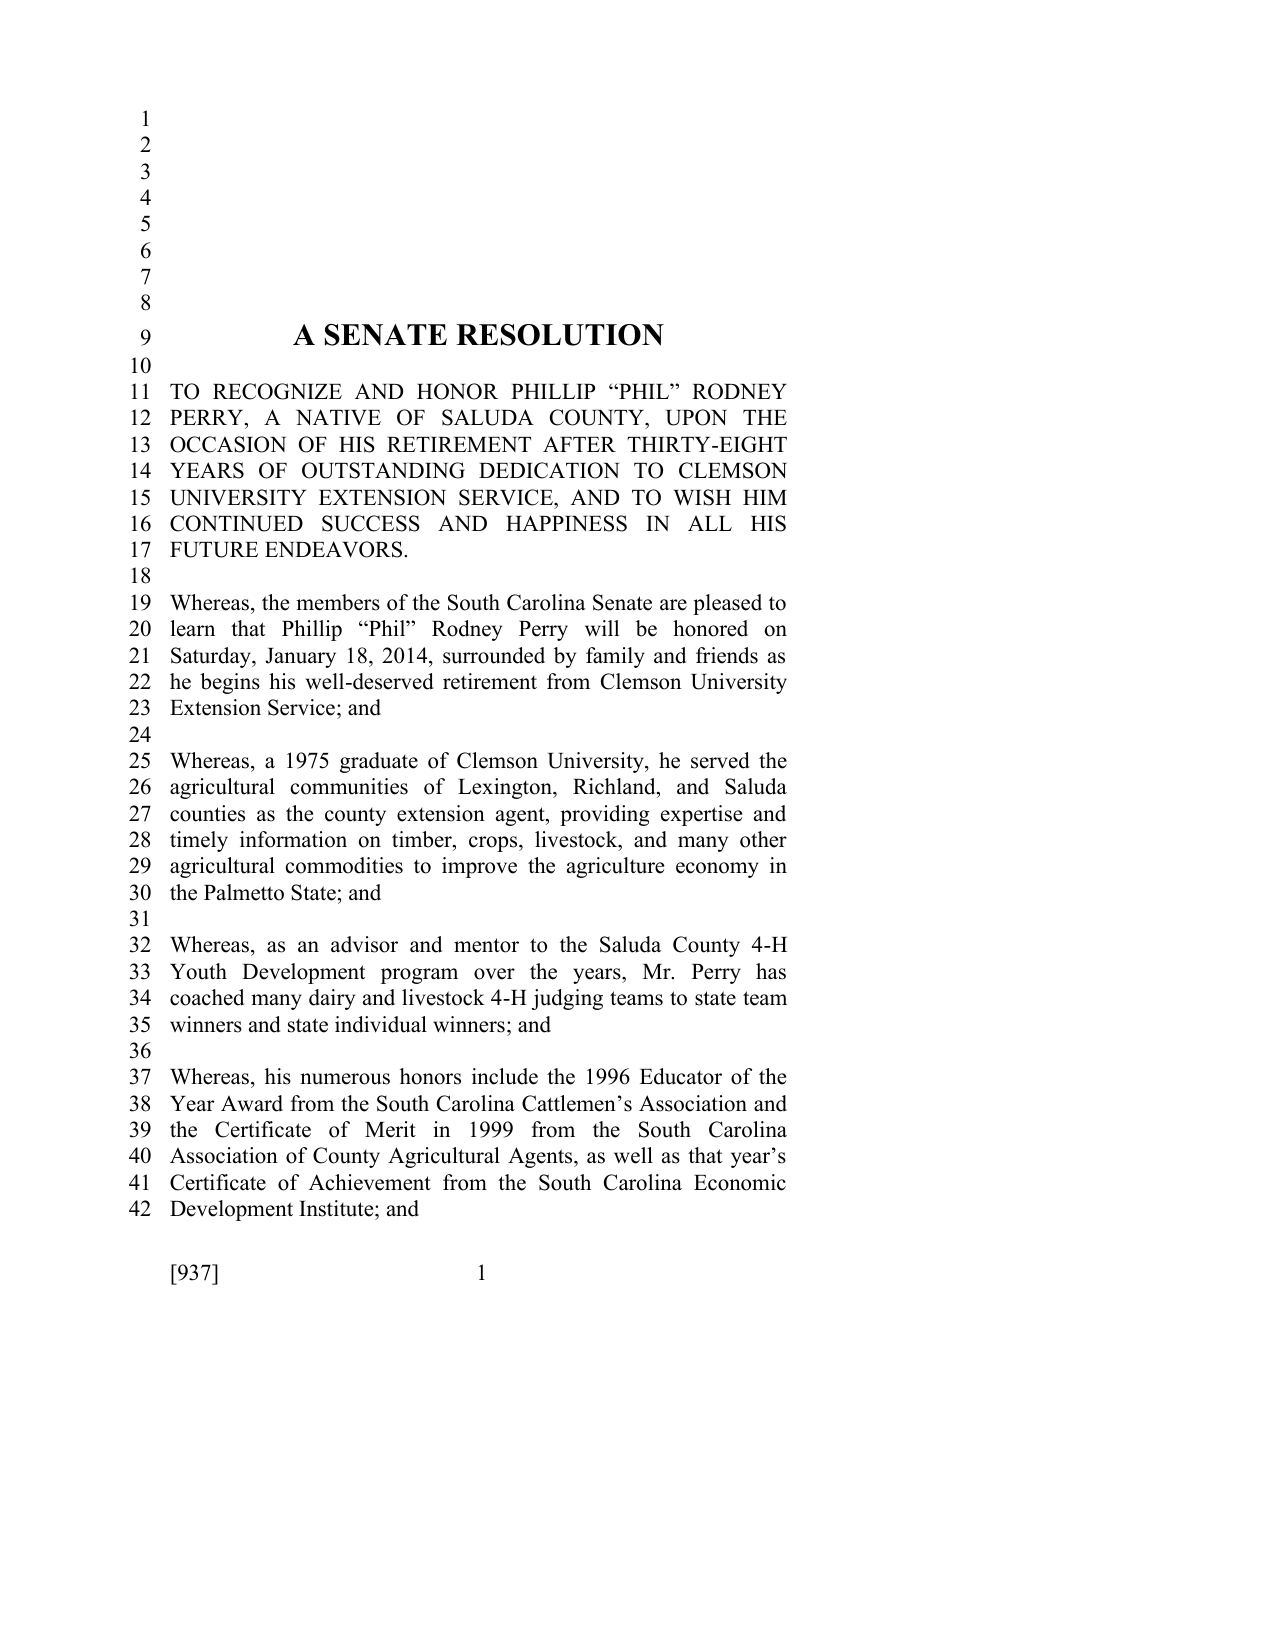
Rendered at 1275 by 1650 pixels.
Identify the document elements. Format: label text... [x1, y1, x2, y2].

text Whereas, the members of the South Carolina Senate are pleased to learn that Phillip “Phil” Rodney Perry will be honored on Saturday, January 18, 2014, surrounded by family and friends as he begins his well-deserved retirement from Clemson University Extension Service; and [169, 589, 787, 721]
text Whereas, as an advisor and mentor to the Saluda County 4-H Youth Development program over the years, Mr. Perry has coached many dairy and livestock 4-H judging teams to state team winners and state individual winners; and [169, 932, 787, 1037]
text Whereas, a 1975 graduate of Clemson University, he served the agricultural communities of Lexington, Richland, and Saluda counties as the county extension agent, providing expertise and timely information on timber, crops, livestock, and many other agricultural commodities to improve the agriculture economy in the Palmetto State; and [169, 747, 787, 905]
text TO RECOGNIZE AND HONOR PHILLIP “PHIL” RODNEY PERRY, A NATIVE OF SALUDA COUNTY, UPON THE OCCASION OF HIS RETIREMENT AFTER THIRTY-EIGHT YEARS OF OUTSTANDING DEDICATION TO CLEMSON UNIVERSITY EXTENSION SERVICE, AND TO WISH HIM CONTINUED SUCCESS AND HAPPINESS IN ALL HIS FUTURE ENDEAVORS. [169, 378, 787, 563]
text A SENATE RESOLUTION [169, 316, 787, 352]
text Whereas, his numerous honors include the 1996 Educator of the Year Award from the South Carolina Cattlemen’s Association and the Certificate of Merit in 1999 from the South Carolina Association of County Agricultural Agents, as well as that year’s Certificate of Achievement from the South Carolina Economic Development Institute; and [169, 1063, 787, 1221]
